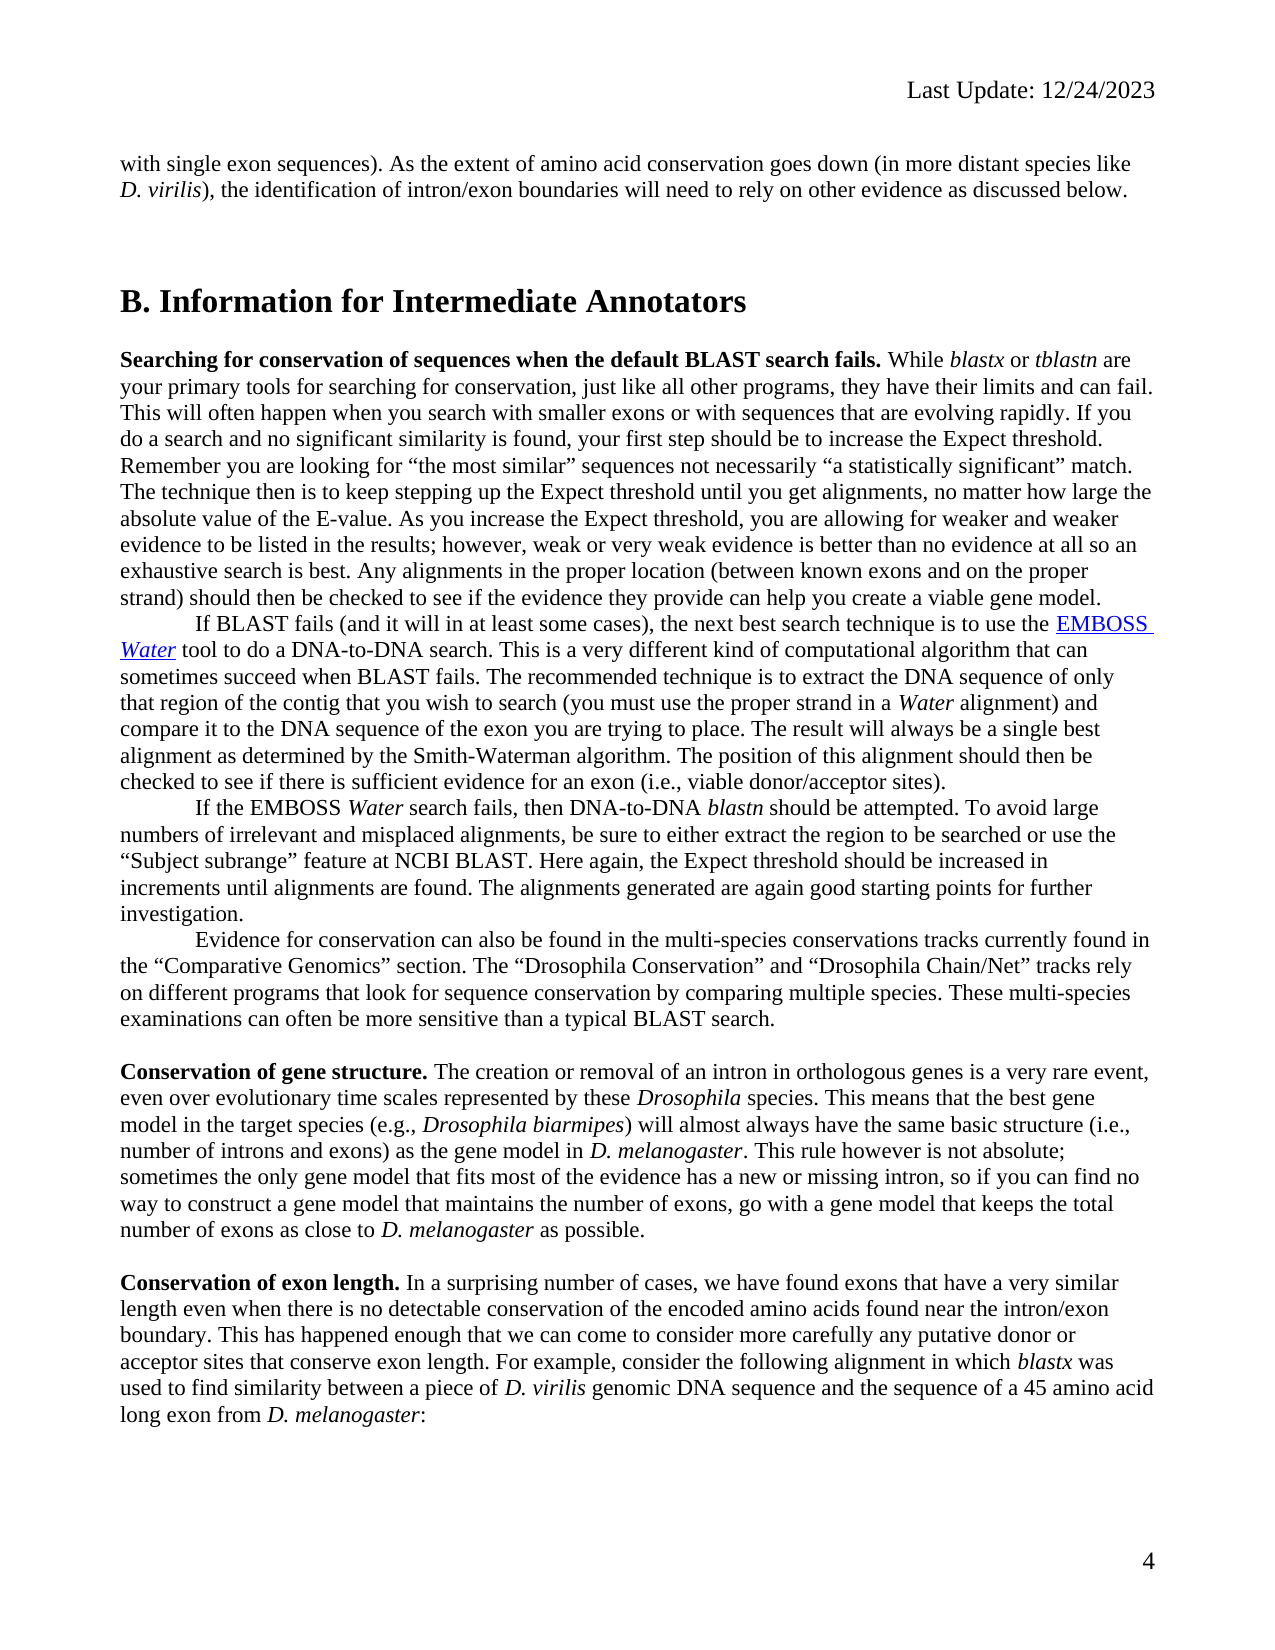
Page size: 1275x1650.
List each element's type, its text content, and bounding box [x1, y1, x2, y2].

text Evidence for conservation can also be found in the multi-species conservations tracks currently found in the “Comparative Genomics” section. The “Drosophila Conservation” and “Drosophila Chain/Net” tracks rely on different programs that look for sequence conservation by comparing multiple species. These multi-species examinations can often be more sensitive than a typical BLAST search. [120, 926, 1155, 1032]
text If BLAST fails (and it will in at least some cases), the next best search technique is to use the EMBOSS Water tool to do a DNA-to-DNA search. This is a very different kind of computational algorithm that can sometimes succeed when BLAST fails. The recommended technique is to extract the DNA sequence of only that region of the contig that you wish to search (you must use the proper strand in a Water alignment) and compare it to the DNA sequence of the exon you are trying to place. The result will always be a single best alignment as determined by the Smith-Waterman algorithm. The position of this alignment should then be checked to see if there is sufficient evidence for an exon (i.e., viable donor/acceptor sites). [120, 610, 1155, 794]
text Conservation of exon length. In a surprising number of cases, we have found exons that have a very similar length even when there is no detectable conservation of the encoded amino acids found near the intron/exon boundary. This has happened enough that we can come to consider more carefully any putative donor or acceptor sites that conserve exon length. For example, consider the following alignment in which blastx was used to find similarity between a piece of D. virilis genomic DNA sequence and the sequence of a 45 amino acid long exon from D. melanogaster: [120, 1269, 1155, 1427]
text Searching for conservation of sequences when the default BLAST search fails. While blastx or tblastn are your primary tools for searching for conservation, just like all other programs, they have their limits and can fail. This will often happen when you search with smaller exons or with sequences that are evolving rapidly. If you do a search and no significant similarity is found, your first step should be to increase the Expect threshold. Remember you are looking for “the most similar” sequences not necessarily “a statistically significant” match. The technique then is to keep stepping up the Expect threshold until you get alignments, no matter how large the absolute value of the E-value. As you increase the Expect threshold, you are allowing for weaker and weaker evidence to be listed in the results; however, weak or very weak evidence is better than no evidence at all so an exhaustive search is best. Any alignments in the proper location (between known exons and on the proper strand) should then be checked to see if the evidence they provide can help you create a viable gene model. [120, 346, 1155, 610]
text If the EMBOSS Water search fails, then DNA-to-DNA blastn should be attempted. To avoid large numbers of irrelevant and misplaced alignments, be sure to either extract the region to be searched or use the “Subject subrange” feature at NCBI BLAST. Here again, the Expect threshold should be increased in increments until alignments are found. The alignments generated are again good starting points for further investigation. [120, 794, 1155, 926]
subtitle B. Information for Intermediate Annotators [120, 282, 1155, 320]
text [120, 150, 1155, 203]
text Conservation of gene structure. The creation or removal of an intron in orthologous genes is a very rare event, even over evolutionary time scales represented by these Drosophila species. This means that the best gene model in the target species (e.g., Drosophila biarmipes) will almost always have the same basic structure (i.e., number of introns and exons) as the gene model in D. melanogaster. This rule however is not absolute; sometimes the only gene model that fits most of the evidence has a new or missing intron, so if you can find no way to construct a gene model that maintains the number of exons, go with a gene model that keeps the total number of exons as close to D. melanogaster as possible. [120, 1058, 1155, 1242]
